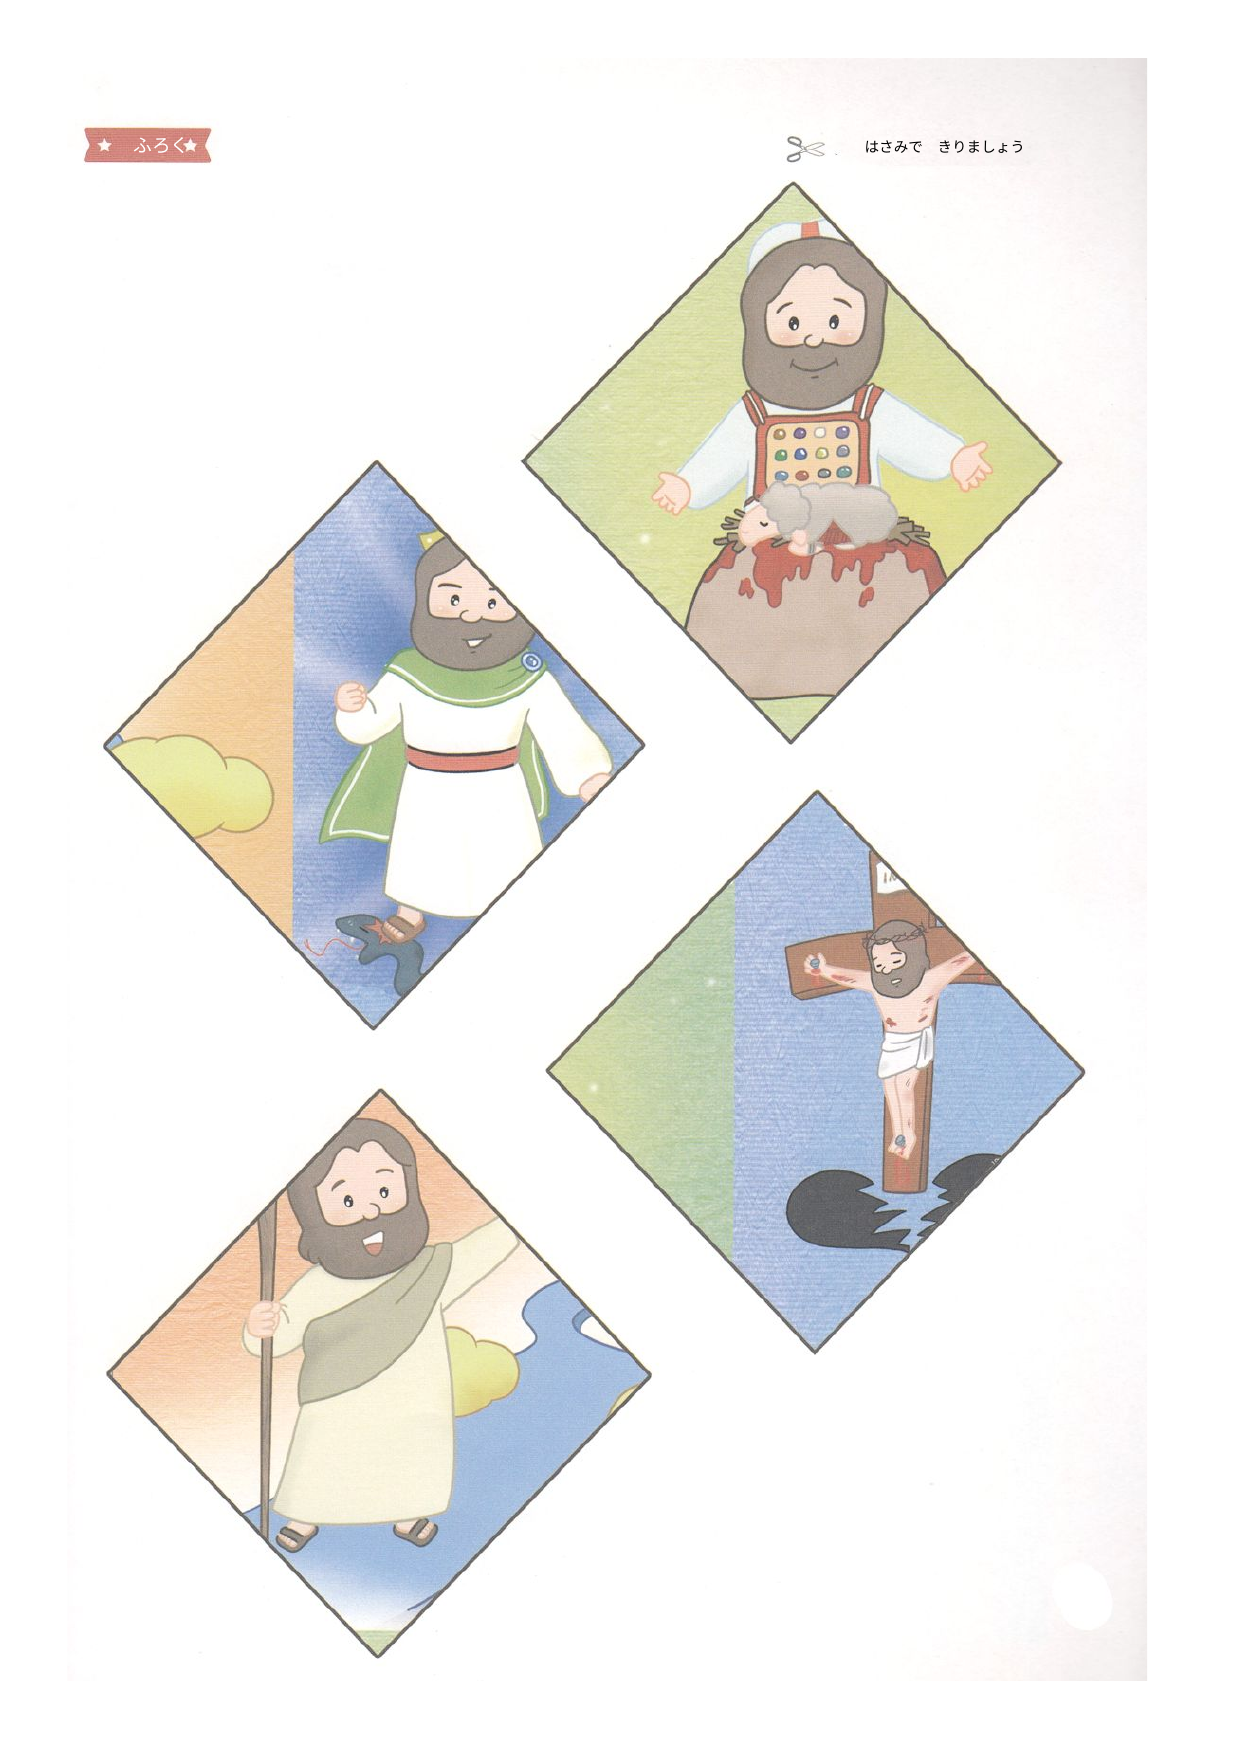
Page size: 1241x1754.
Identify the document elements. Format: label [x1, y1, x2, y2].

picture [67, 58, 1148, 1681]
